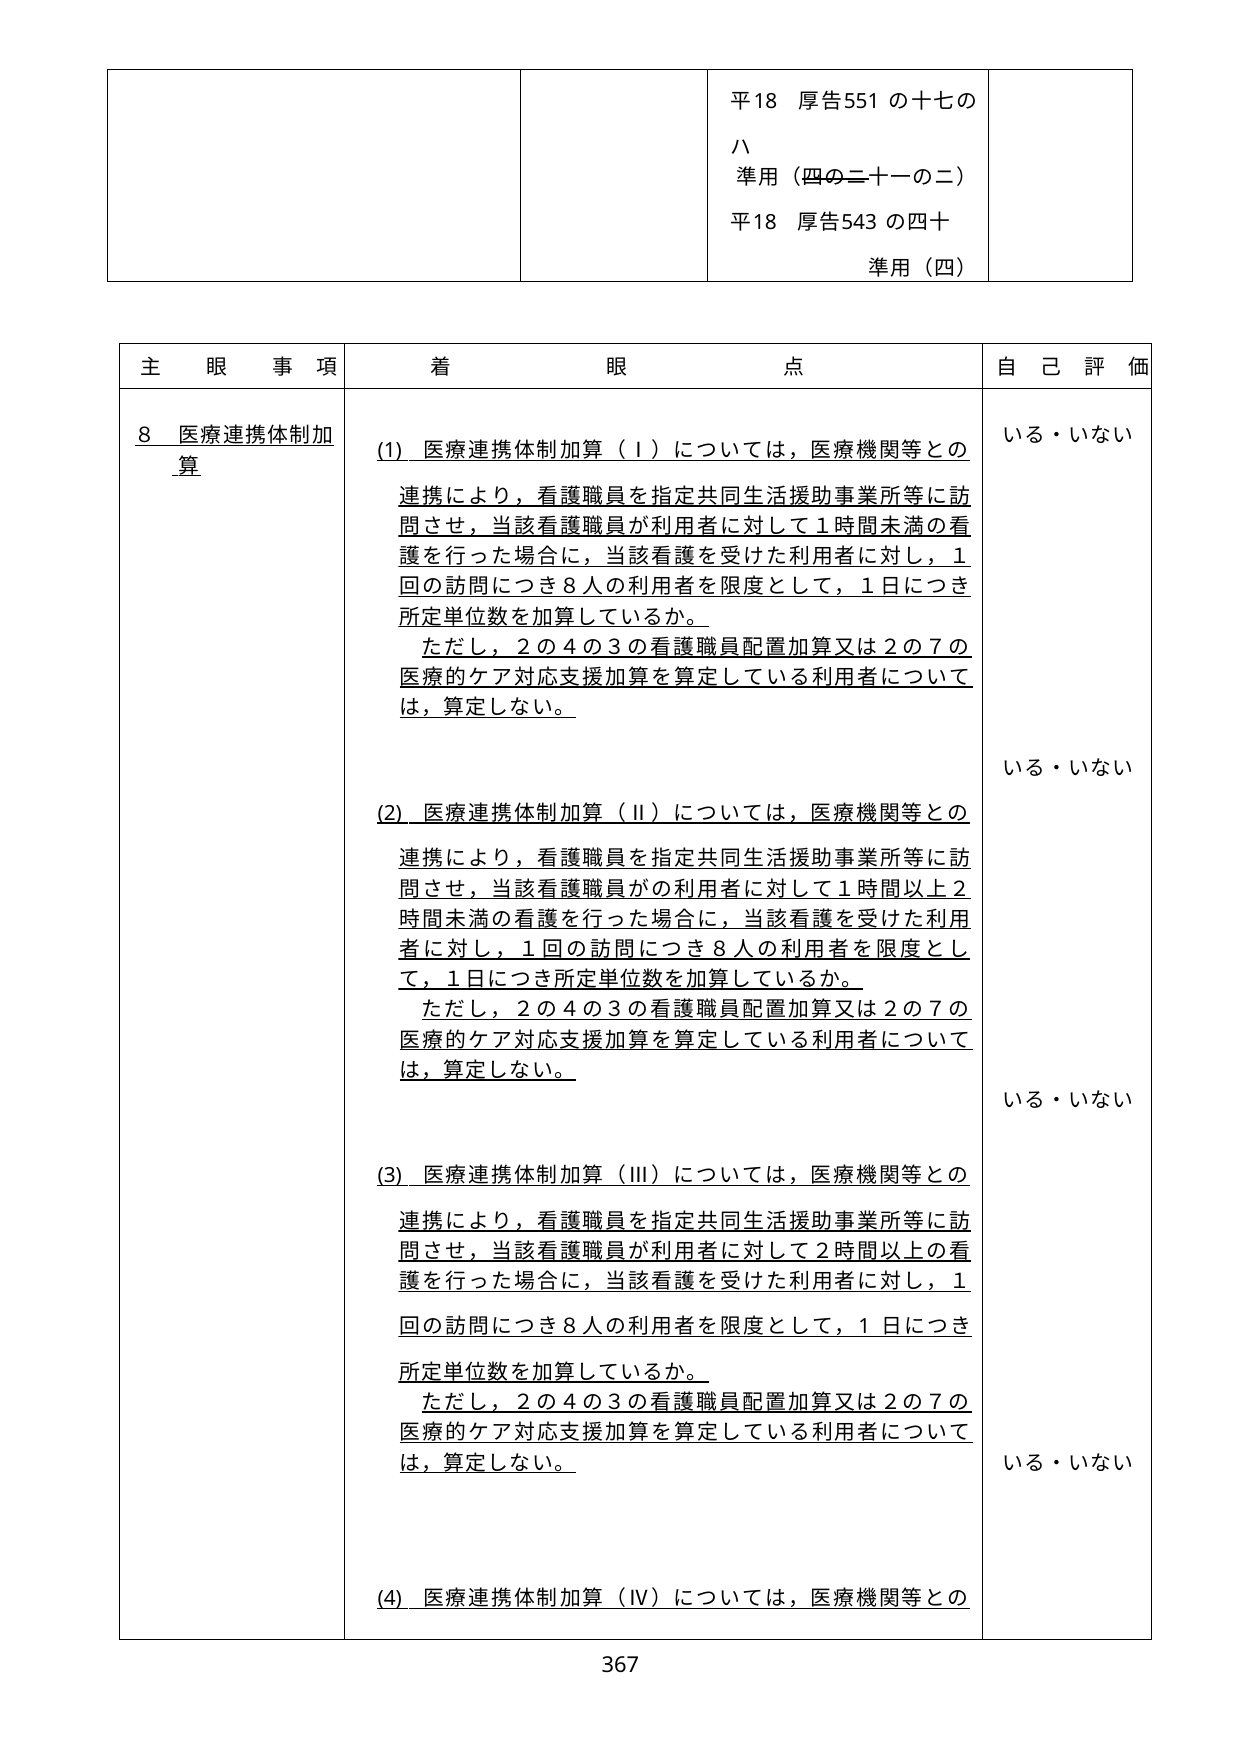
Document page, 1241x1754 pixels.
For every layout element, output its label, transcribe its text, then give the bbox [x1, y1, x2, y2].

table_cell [521, 70, 707, 281]
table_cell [983, 389, 1151, 1638]
table_cell [108, 70, 520, 281]
table_header 着 眼 点 [345, 344, 982, 387]
table_cell [989, 70, 1132, 281]
table_header 自 己 評 価 [983, 344, 1151, 387]
table_cell ８ 医療連携体制加算 [120, 389, 344, 1638]
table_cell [708, 70, 988, 281]
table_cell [345, 389, 982, 1638]
table_header 主 眼 事 項 [120, 344, 344, 387]
